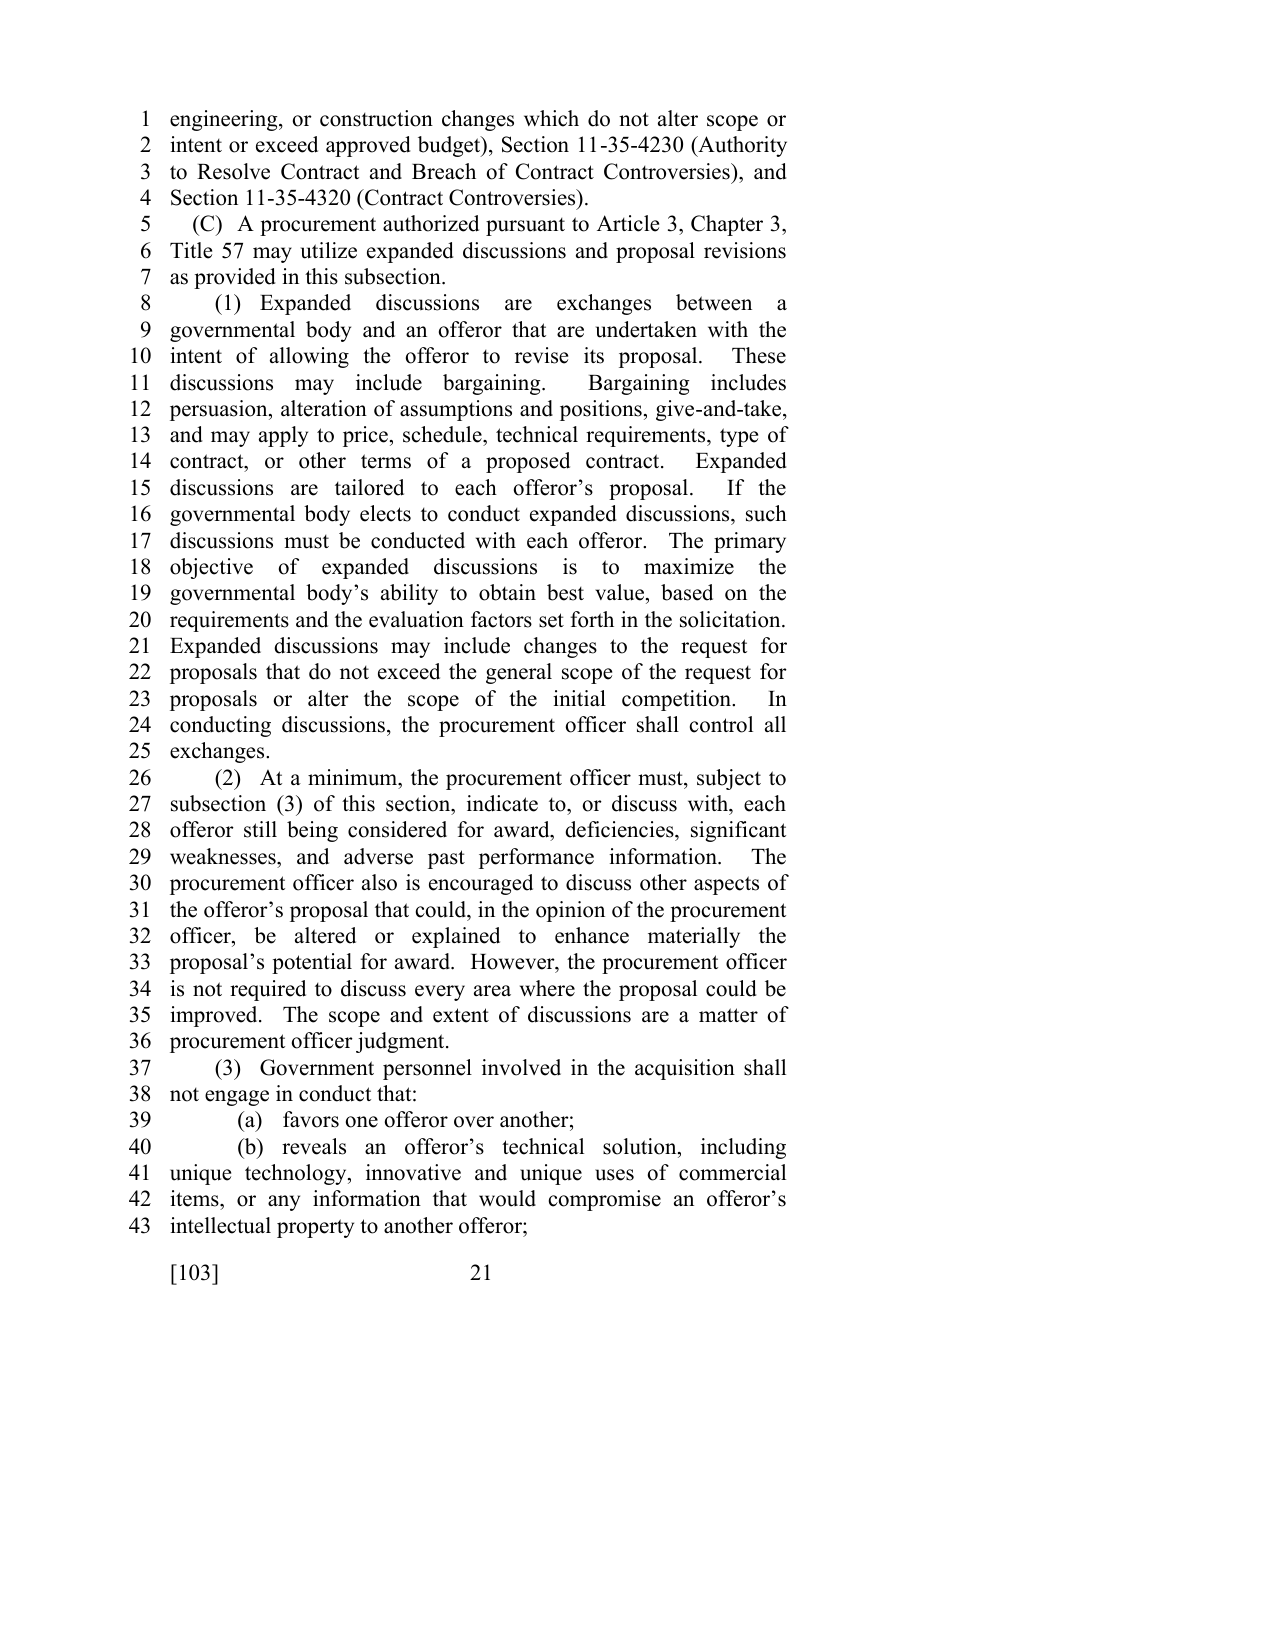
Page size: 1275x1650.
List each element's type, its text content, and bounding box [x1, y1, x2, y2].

text (1) Expanded discussions are exchanges between a governmental body and an offeror that are undertaken with the intent of allowing the offeror to revise its proposal. These discussions may include bargaining. Bargaining includes persuasion, alteration of assumptions and positions, give-and-take, and may apply to price, schedule, technical requirements, type of contract, or other terms of a proposed contract. Expanded discussions are tailored to each offeror’s proposal. If the governmental body elects to conduct expanded discussions, such discussions must be conducted with each offeror. The primary objective of expanded discussions is to maximize the governmental body’s ability to obtain best value, based on the requirements and the evaluation factors set forth in the solicitation. Expanded discussions may include changes to the request for proposals that do not exceed the general scope of the request for proposals or alter the scope of the initial competition. In conducting discussions, the procurement officer shall control all exchanges. [169, 289, 787, 764]
text (2) At a minimum, the procurement officer must, subject to subsection (3) of this section, indicate to, or discuss with, each offeror still being considered for award, deficiencies, significant weaknesses, and adverse past performance information. The procurement officer also is encouraged to discuss other aspects of the offeror’s proposal that could, in the opinion of the procurement officer, be altered or explained to enhance materially the proposal’s potential for award. However, the procurement officer is not required to discuss every area where the proposal could be improved. The scope and extent of discussions are a matter of procurement officer judgment. [169, 764, 787, 1054]
text (C) A procurement authorized pursuant to Article 3, Chapter 3, Title 57 may utilize expanded discussions and proposal revisions as provided in this subsection. [169, 210, 787, 289]
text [169, 105, 787, 210]
text (a) favors one offeror over another; [169, 1106, 787, 1133]
text (3) Government personnel involved in the acquisition shall not engage in conduct that: [169, 1054, 787, 1106]
text (b) reveals an offeror’s technical solution, including unique technology, innovative and unique uses of commercial items, or any information that would compromise an offeror’s intellectual property to another offeror; [169, 1133, 787, 1238]
